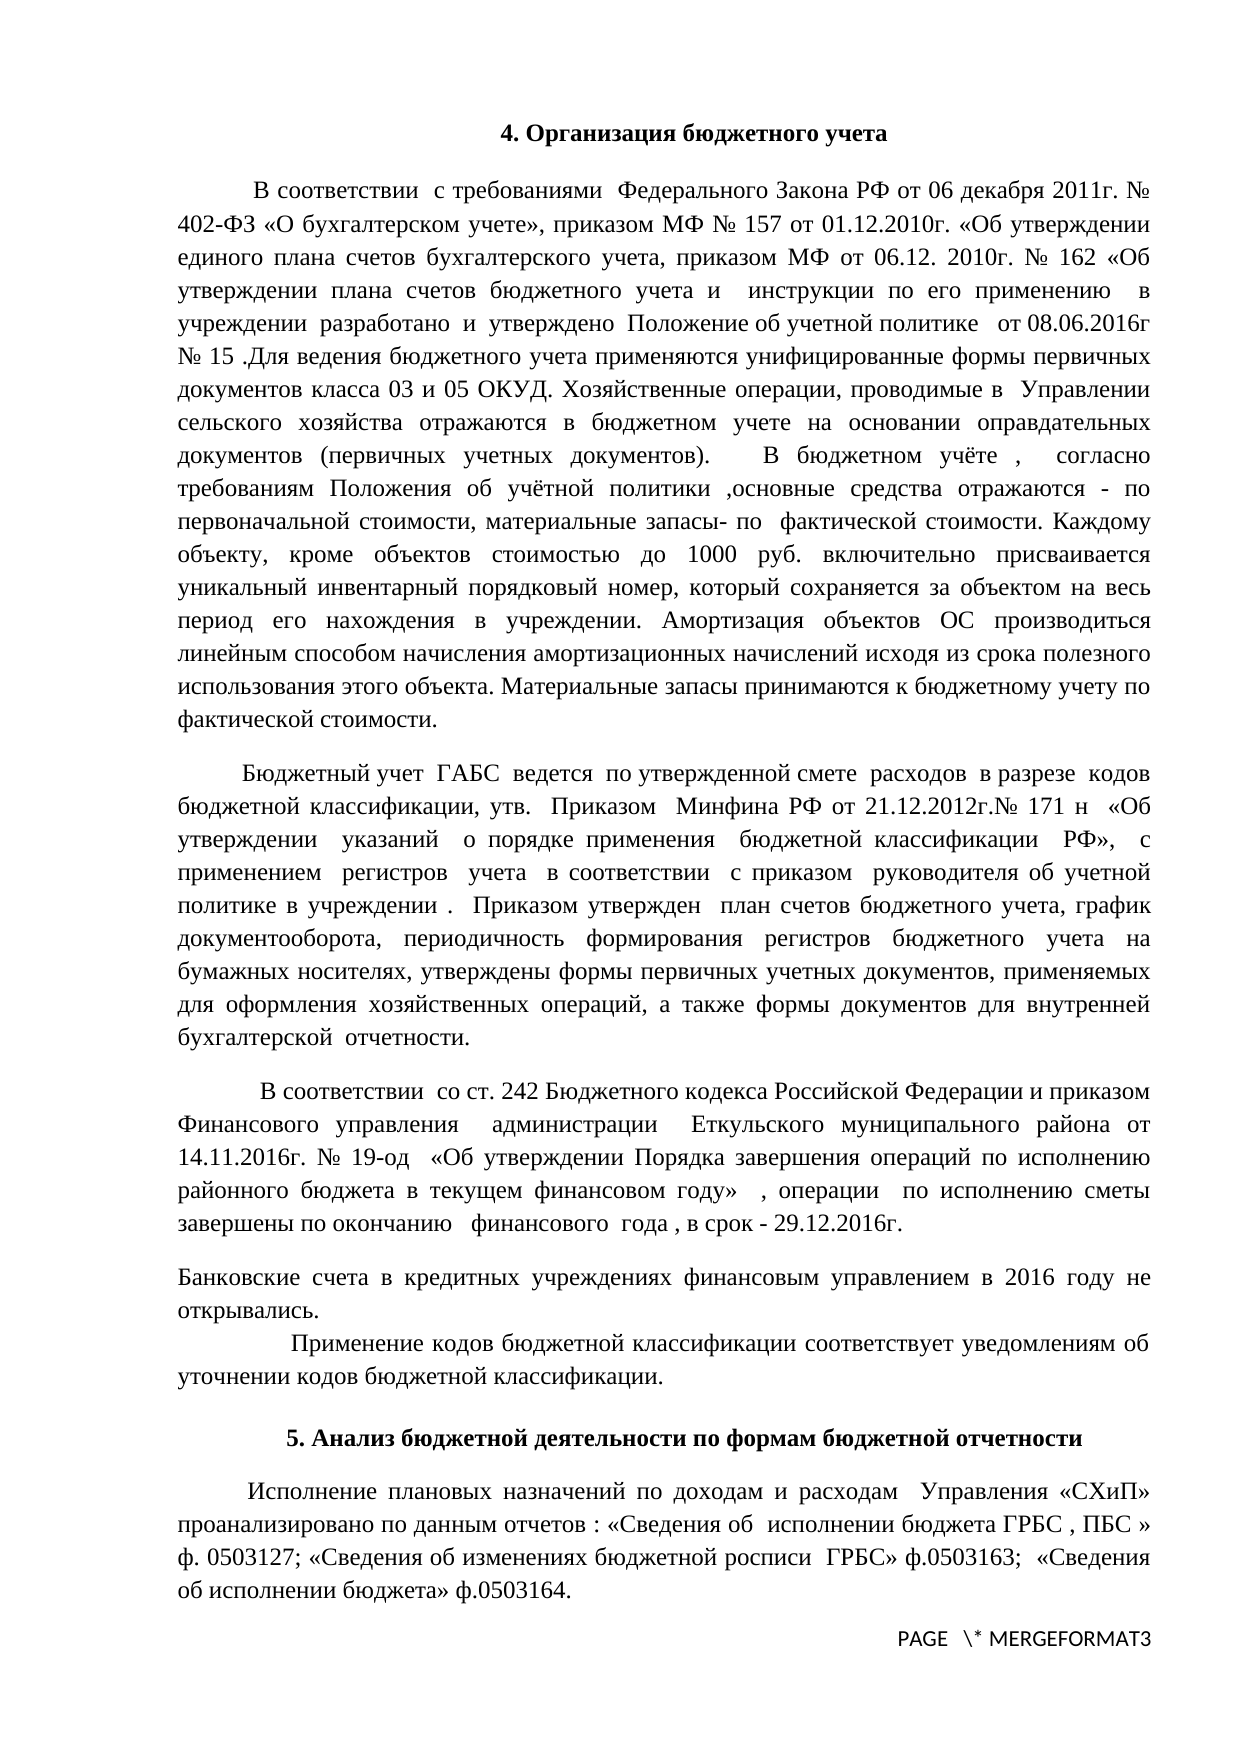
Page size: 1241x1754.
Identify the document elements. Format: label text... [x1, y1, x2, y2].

text Бюджетный учет ГАБС ведется по утвержденной смете расходов в разрезе кодов бюджетной классификации, утв. Приказом Минфина РФ от 21.12.2012г.№ 171 н «Об утверждении указаний о порядке применения бюджетной классификации РФ», с применением регистров учета в соответствии с приказом руководителя об учетной политике в учреждении . Приказом утвержден план счетов бюджетного учета, график документооборота, периодичность формирования регистров бюджетного учета на бумажных носителях, утверждены формы первичных учетных документов, применяемых для оформления хозяйственных операций, а также формы документов для внутренней бухгалтерской отчетности. [177, 758, 1152, 1051]
text В соответствии с требованиями Федерального Закона РФ от 06 декабря 2011г. № 402-ФЗ «О бухгалтерском учете», приказом МФ № 157 от 01.12.2010г. «Об утверждении единого плана счетов бухгалтерского учета, приказом МФ от 06.12. 2010г. № 162 «Об утверждении плана счетов бюджетного учета и инструкции по его применению в учреждении разработано и утверждено Положение об учетной политике от 08.06.2016г № 15 .Для ведения бюджетного учета применяются унифицированные формы первичных документов класса 03 и 05 ОКУД. Хозяйственные операции, проводимые в Управлении сельского хозяйства отражаются в бюджетном учете на основании оправдательных документов (первичных учетных документов). В бюджетном учёте , согласно требованиям Положения об учётной политики ,основные средства отражаются - по первоначальной стоимости, материальные запасы- по фактической стоимости. Каждому объекту, кроме объектов стоимостью до 1000 руб. включительно присваивается уникальный инвентарный порядковый номер, который сохраняется за объектом на весь период его нахождения в учреждении. Амортизация объектов ОС производиться линейным способом начисления амортизационных начислений исходя из срока полезного использования этого объекта. Материальные запасы принимаются к бюджетному учету по фактической стоимости. [177, 176, 1152, 733]
text Исполнение плановых назначений по доходам и расходам Управления «СХиП» проанализировано по данным отчетов : «Сведения об исполнении бюджета ГРБС , ПБС » ф. 0503127; «Сведения об изменениях бюджетной росписи ГРБС» ф.0503163; «Сведения об исполнении бюджета» ф.0503164. [177, 1476, 1152, 1604]
text 4. Организация бюджетного учета [177, 118, 1152, 147]
text 5. Анализ бюджетной деятельности по формам бюджетной отчетности [177, 1423, 1152, 1451]
text В соответствии со ст. 242 Бюджетного кодекса Российской Федерации и приказом Финансового управления администрации Еткульского муниципального района от 14.11.2016г. № 19-од «Об утверждении Порядка завершения операций по исполнению районного бюджета в текущем финансовом году» , операции по исполнению сметы завершены по окончанию финансового года , в срок - 29.12.2016г. [177, 1076, 1152, 1237]
text Банковские счета в кредитных учреждениях финансовым управлением в 2016 году не открывались. [177, 1262, 1152, 1323]
text Применение кодов бюджетной классификации соответствует уведомлениям об уточнении кодов бюджетной классификации. [177, 1328, 1152, 1389]
